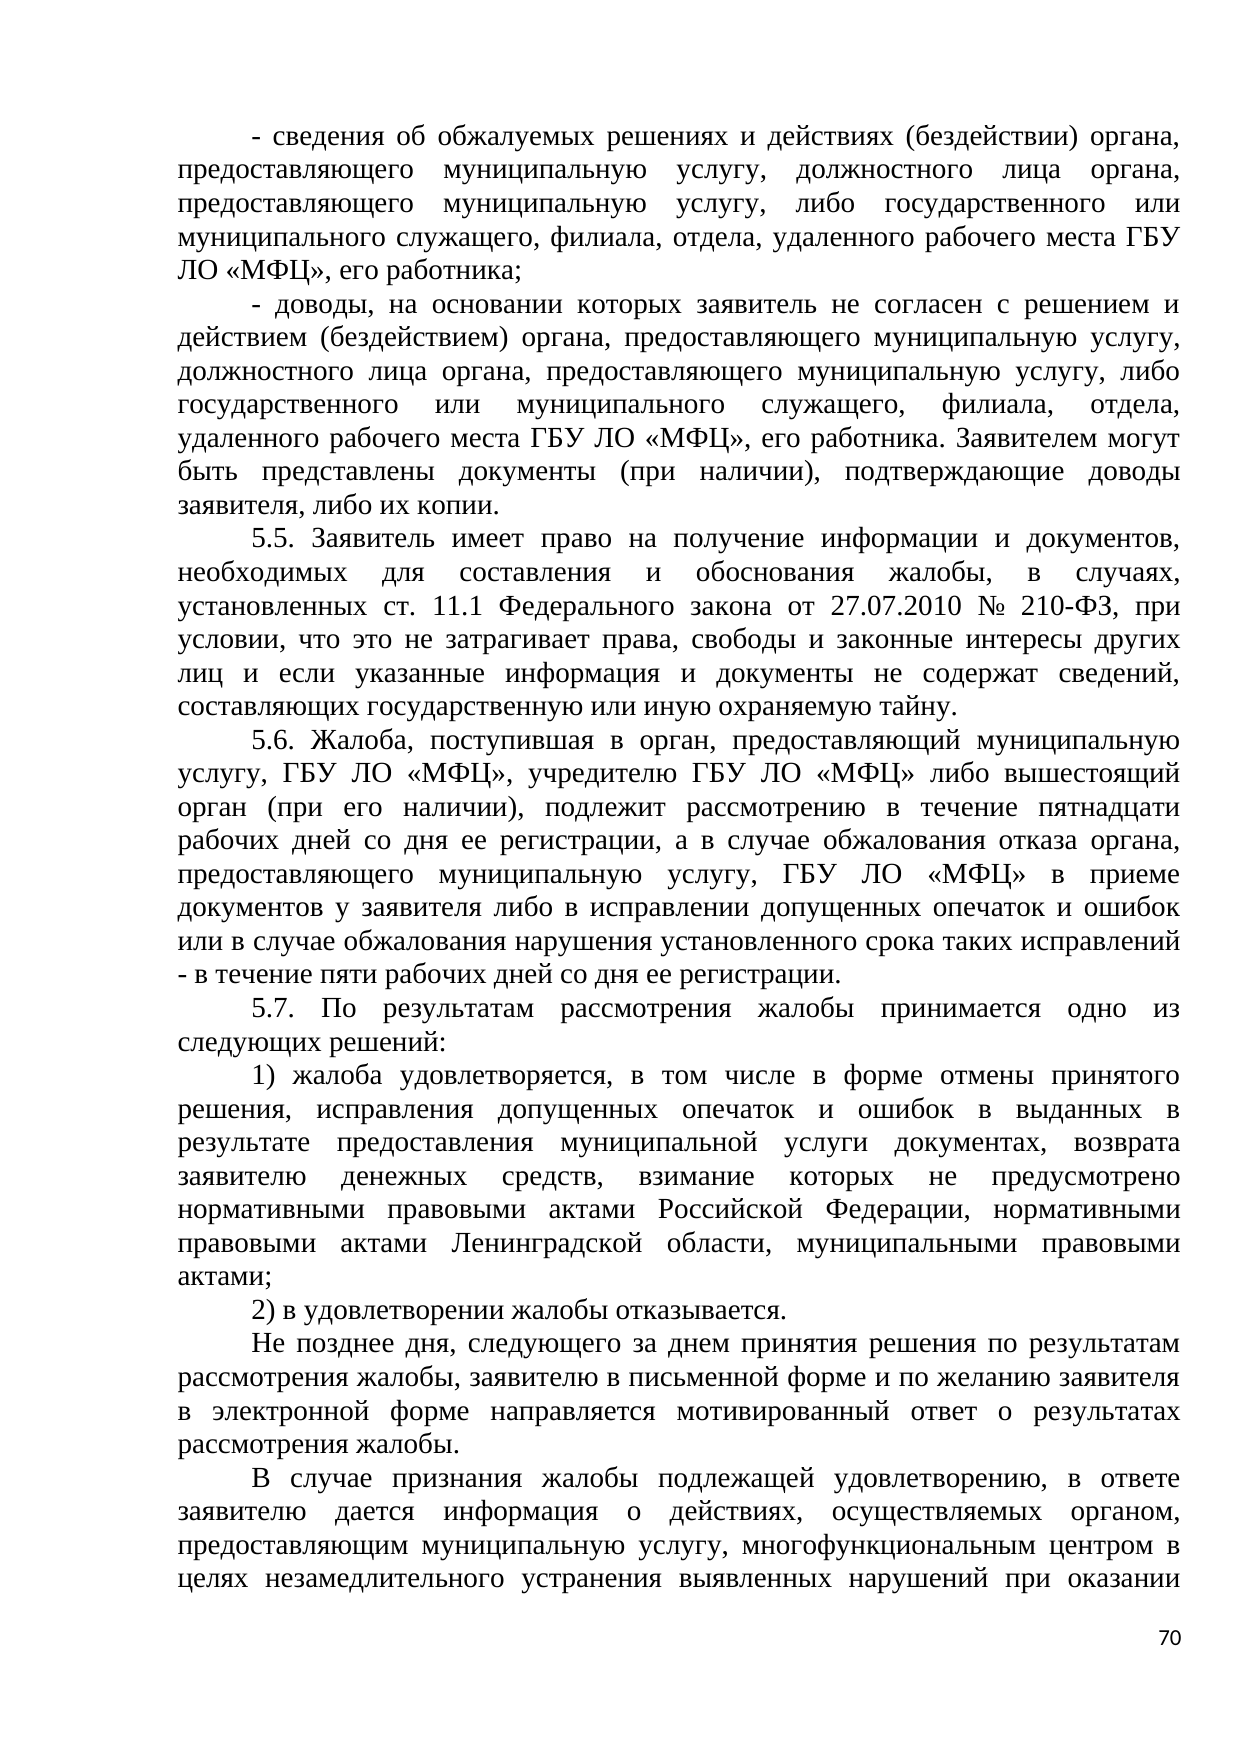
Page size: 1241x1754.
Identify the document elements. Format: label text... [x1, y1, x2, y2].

text Не позднее дня, следующего за днем принятия решения по результатам рассмотрения жалобы, заявителю в письменной форме и по желанию заявителя в электронной форме направляется мотивированный ответ о результатах рассмотрения жалобы. [177, 1326, 1181, 1460]
text - сведения об обжалуемых решениях и действиях (бездействии) органа, предоставляющего муниципальную услугу, должностного лица органа, предоставляющего муниципальную услугу, либо государственного или муниципального служащего, филиала, отдела, удаленного рабочего места ГБУ ЛО «МФЦ», его работника; [177, 118, 1181, 286]
text 5.7. По результатам рассмотрения жалобы принимается одно из следующих решений: [177, 990, 1181, 1057]
text 2) в удовлетворении жалобы отказывается. [177, 1292, 1181, 1326]
text - доводы, на основании которых заявитель не согласен с решением и действием (бездействием) органа, предоставляющего муниципальную услугу, должностного лица органа, предоставляющего муниципальную услугу, либо государственного или муниципального служащего, филиала, отдела, удаленного рабочего места ГБУ ЛО «МФЦ», его работника. Заявителем могут быть представлены документы (при наличии), подтверждающие доводы заявителя, либо их копии. [177, 286, 1181, 521]
text 5.6. Жалоба, поступившая в орган, предоставляющий муниципальную услугу, ГБУ ЛО «МФЦ», учредителю ГБУ ЛО «МФЦ» либо вышестоящий орган (при его наличии), подлежит рассмотрению в течение пятнадцати рабочих дней со дня ее регистрации, а в случае обжалования отказа органа, предоставляющего муниципальную услугу, ГБУ ЛО «МФЦ» в приеме документов у заявителя либо в исправлении допущенных опечаток и ошибок или в случае обжалования нарушения установленного срока таких исправлений - в течение пяти рабочих дней со дня ее регистрации. [177, 722, 1181, 990]
text 5.5. Заявитель имеет право на получение информации и документов, необходимых для составления и обоснования жалобы, в случаях, установленных ст. 11.1 Федерального закона от 27.07.2010 № 210-ФЗ, при условии, что это не затрагивает права, свободы и законные интересы других лиц и если указанные информация и документы не содержат сведений, составляющих государственную или иную охраняемую тайну. [177, 521, 1181, 722]
text 1) жалоба удовлетворяется, в том числе в форме отмены принятого решения, исправления допущенных опечаток и ошибок в выданных в результате предоставления муниципальной услуги документах, возврата заявителю денежных средств, взимание которых не предусмотрено нормативными правовыми актами Российской Федерации, нормативными правовыми актами Ленинградской области, муниципальными правовыми актами; [177, 1057, 1181, 1292]
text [177, 1460, 1181, 1594]
